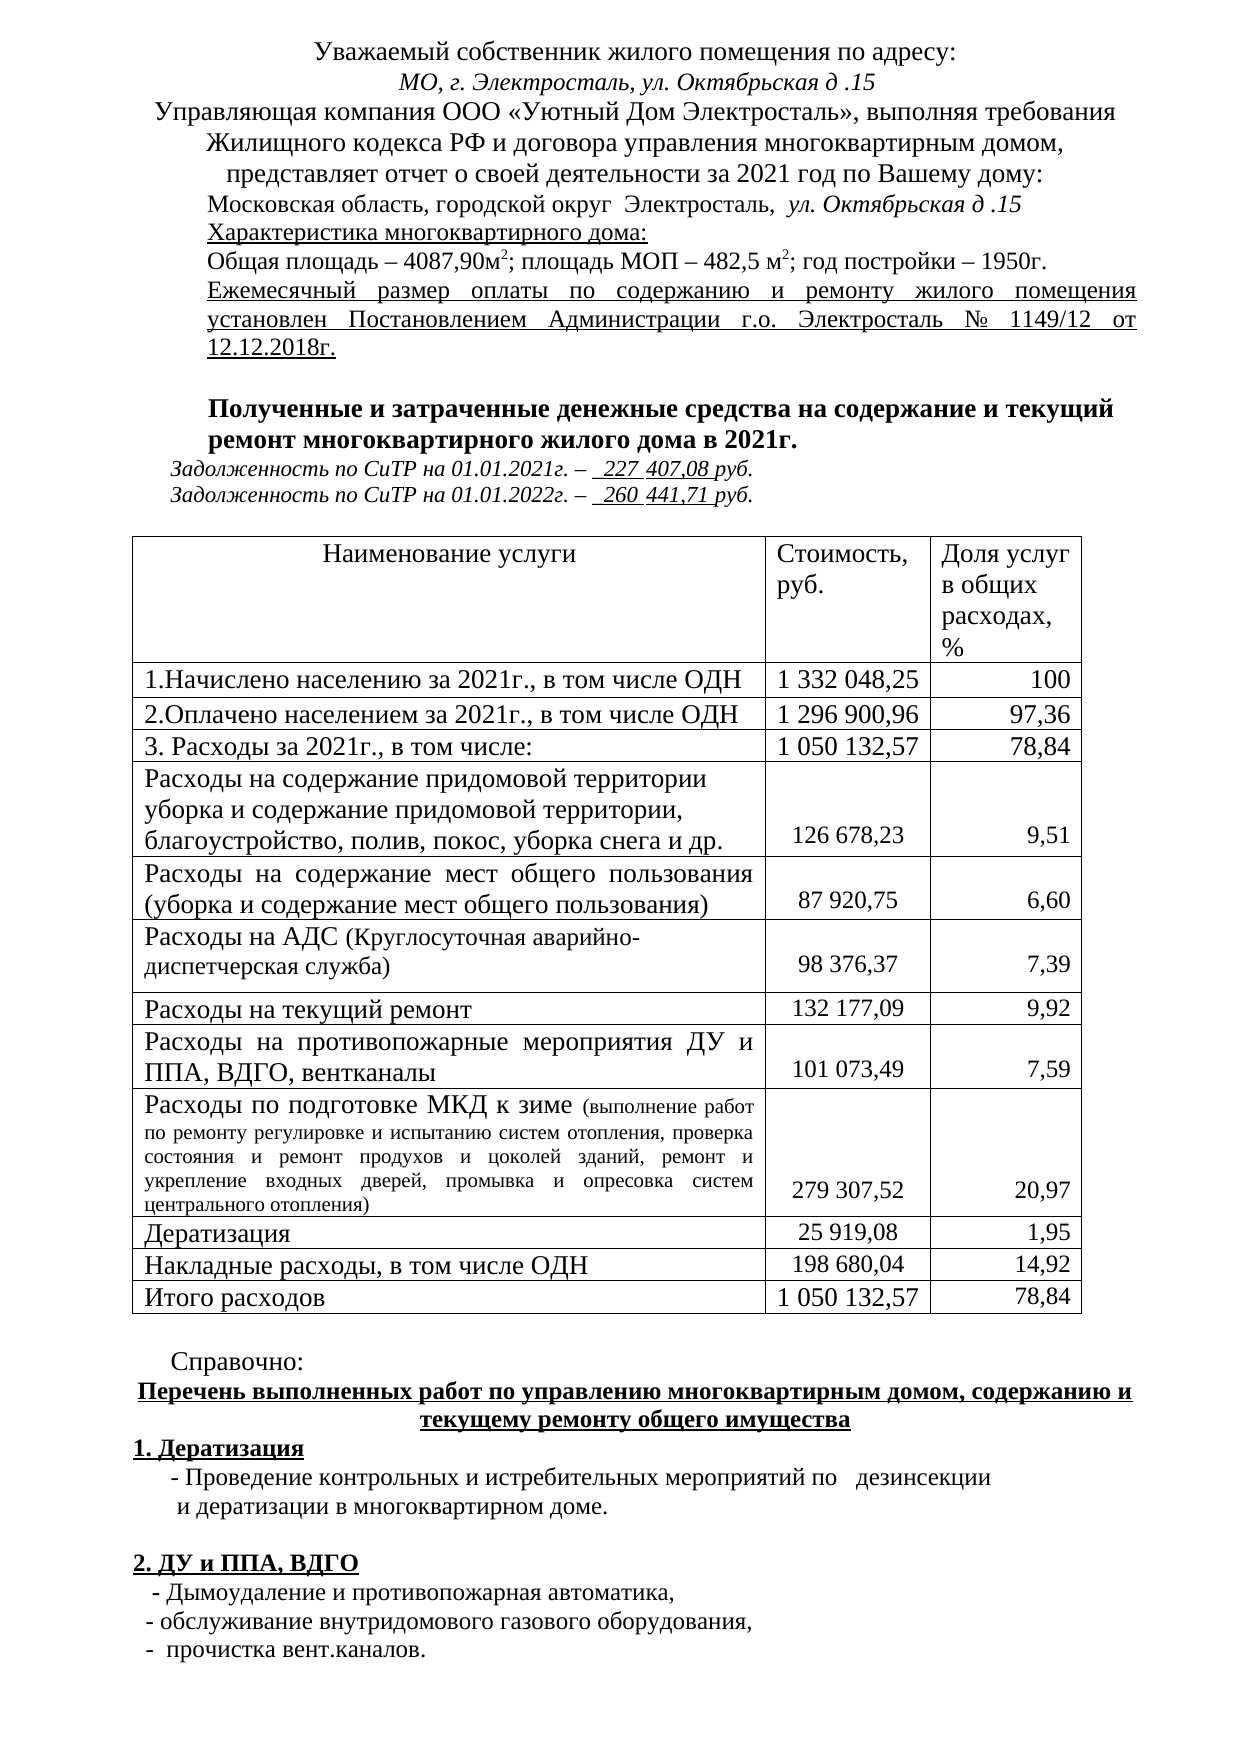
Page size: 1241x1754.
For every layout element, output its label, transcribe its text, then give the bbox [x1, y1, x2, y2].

table_cell 9,51 [931, 762, 1081, 856]
text и дератизации в многоквартирном доме. [133, 1491, 1137, 1519]
text Уважаемый собственник жилого помещения по адресу: [133, 35, 1137, 67]
text Перечень выполненных работ по управлению многоквартирным домом, содержанию и текущему ремонту общего имущества [133, 1376, 1137, 1433]
list Ежемесячный размер оплаты по содержанию и ремонту жилого помещения установлен Постановлением Администрации г.о. Электросталь № 1149/12 от 12.12.2018г. [207, 301, 1137, 329]
list Ежемесячный размер оплаты по содержанию и ремонту жилого помещения установлен Постановлением Администрации г.о. Электросталь № 1149/12 от 12.12.2018г. [207, 275, 1137, 300]
text - прочистка вент.каналов. [133, 1634, 1137, 1663]
table_cell 87 920,75 [766, 857, 930, 919]
table_cell 1 050 132,57 [766, 1281, 930, 1312]
list Ежемесячный размер оплаты по содержанию и ремонту жилого помещения установлен Постановлением Администрации г.о. Электросталь № 1149/12 от 12.12.2018г. [207, 330, 1137, 361]
table_cell Дератизация [133, 1217, 765, 1248]
table_cell 198 680,04 [766, 1249, 930, 1280]
table_cell 126 678,23 [766, 762, 930, 856]
table_cell Накладные расходы, в том числе ОДН [133, 1249, 765, 1280]
table_cell 7,39 [931, 920, 1081, 992]
text МО, г. Электросталь, ул. Октябрьская д .15 [133, 67, 1137, 95]
table_cell Итого расходов [133, 1281, 765, 1312]
table_cell 7,59 [931, 1025, 1081, 1087]
table_cell 100 [931, 663, 1081, 697]
text 1. Дератизация [133, 1433, 1137, 1462]
text - Дымоудаление и противопожарная автоматика, [133, 1577, 1137, 1606]
table_cell Расходы на противопожарные мероприятия ДУ и ППА, ВДГО, вентканалы [133, 1025, 765, 1087]
text Задолженность по СиТР на 01.01.2021г. – _227 407,08 руб. [170, 455, 1137, 481]
table_cell Расходы на текущий ремонт [133, 993, 765, 1024]
table_header Стоимость, руб. [766, 537, 930, 662]
text Справочно: [170, 1313, 1137, 1376]
text Задолженность по СиТР на 01.01.2022г. – _260 441,71 руб. [170, 481, 1137, 507]
table_cell 20,97 [931, 1089, 1081, 1216]
text - обслуживание внутридомового газового оборудования, [133, 1606, 1137, 1634]
table_cell 3. Расходы за 2021г., в том числе: [133, 730, 765, 761]
text Московская область, городской округ Электросталь, ул. Октябрьская д .15 [133, 189, 1137, 217]
list Общая площадь – 4087,90м2; площадь МОП – 482,5 м2; год постройки – 1950г. [133, 246, 1137, 275]
table_cell 9,92 [931, 993, 1081, 1024]
table_cell 78,84 [931, 1281, 1081, 1312]
text Полученные и затраченные денежные средства на содержание и текущий ремонт многоквартирного жилого дома в 2021г. [208, 392, 1137, 455]
table_cell 98 376,37 [766, 920, 930, 992]
text Характеристика многоквартирного дома: [133, 217, 1137, 246]
table_cell 132 177,09 [766, 993, 930, 1024]
table_cell 1 050 132,57 [766, 730, 930, 761]
table_cell 25 919,08 [766, 1217, 930, 1248]
table_cell 6,60 [931, 857, 1081, 919]
text Управляющая компания ООО «Уютный Дом Электросталь», выполняя требования Жилищного кодекса РФ и договора управления многоквартирным домом, представляет отчет о своей деятельности за 2021 год по Вашему дому: [133, 95, 1137, 189]
table_cell 279 307,52 [766, 1089, 930, 1216]
table_cell Расходы на содержание придомовой территории уборка и содержание придомовой территории, благоустройство, полив, покос, уборка снега и др. [133, 762, 765, 856]
text - Проведение контрольных и истребительных мероприятий по дезинсекции [133, 1462, 1137, 1491]
table_cell 2.Оплачено населением за 2021г., в том числе ОДН [133, 698, 765, 729]
table_cell 1 296 900,96 [766, 698, 930, 729]
table_cell 1,95 [931, 1217, 1081, 1248]
table_cell 78,84 [931, 730, 1081, 761]
table_cell 1 332 048,25 [766, 663, 930, 697]
table_header Доля услуг в общих расходах, % [931, 537, 1081, 662]
text 2. ДУ и ППА, ВДГО [133, 1548, 1137, 1577]
table_cell 1.Начислено населению за 2021г., в том числе ОДН [133, 663, 765, 697]
table_cell Расходы по подготовке МКД к зиме (выполнение работ по ремонту регулировке и испытанию систем отопления, проверка состояния и ремонт продухов и цоколей зданий, ремонт и укрепление входных дверей, промывка и опресовка систем центрального отопления) [133, 1089, 765, 1216]
table_cell 97,36 [931, 698, 1081, 729]
table_header Наименование услуги [133, 537, 765, 662]
table_cell 101 073,49 [766, 1025, 930, 1087]
table_cell Расходы на содержание мест общего пользования (уборка и содержание мест общего пользования) [133, 857, 765, 919]
table_cell 14,92 [931, 1249, 1081, 1280]
table_cell Расходы на АДС (Круглосуточная аварийно-диспетчерская служба) [133, 920, 765, 992]
